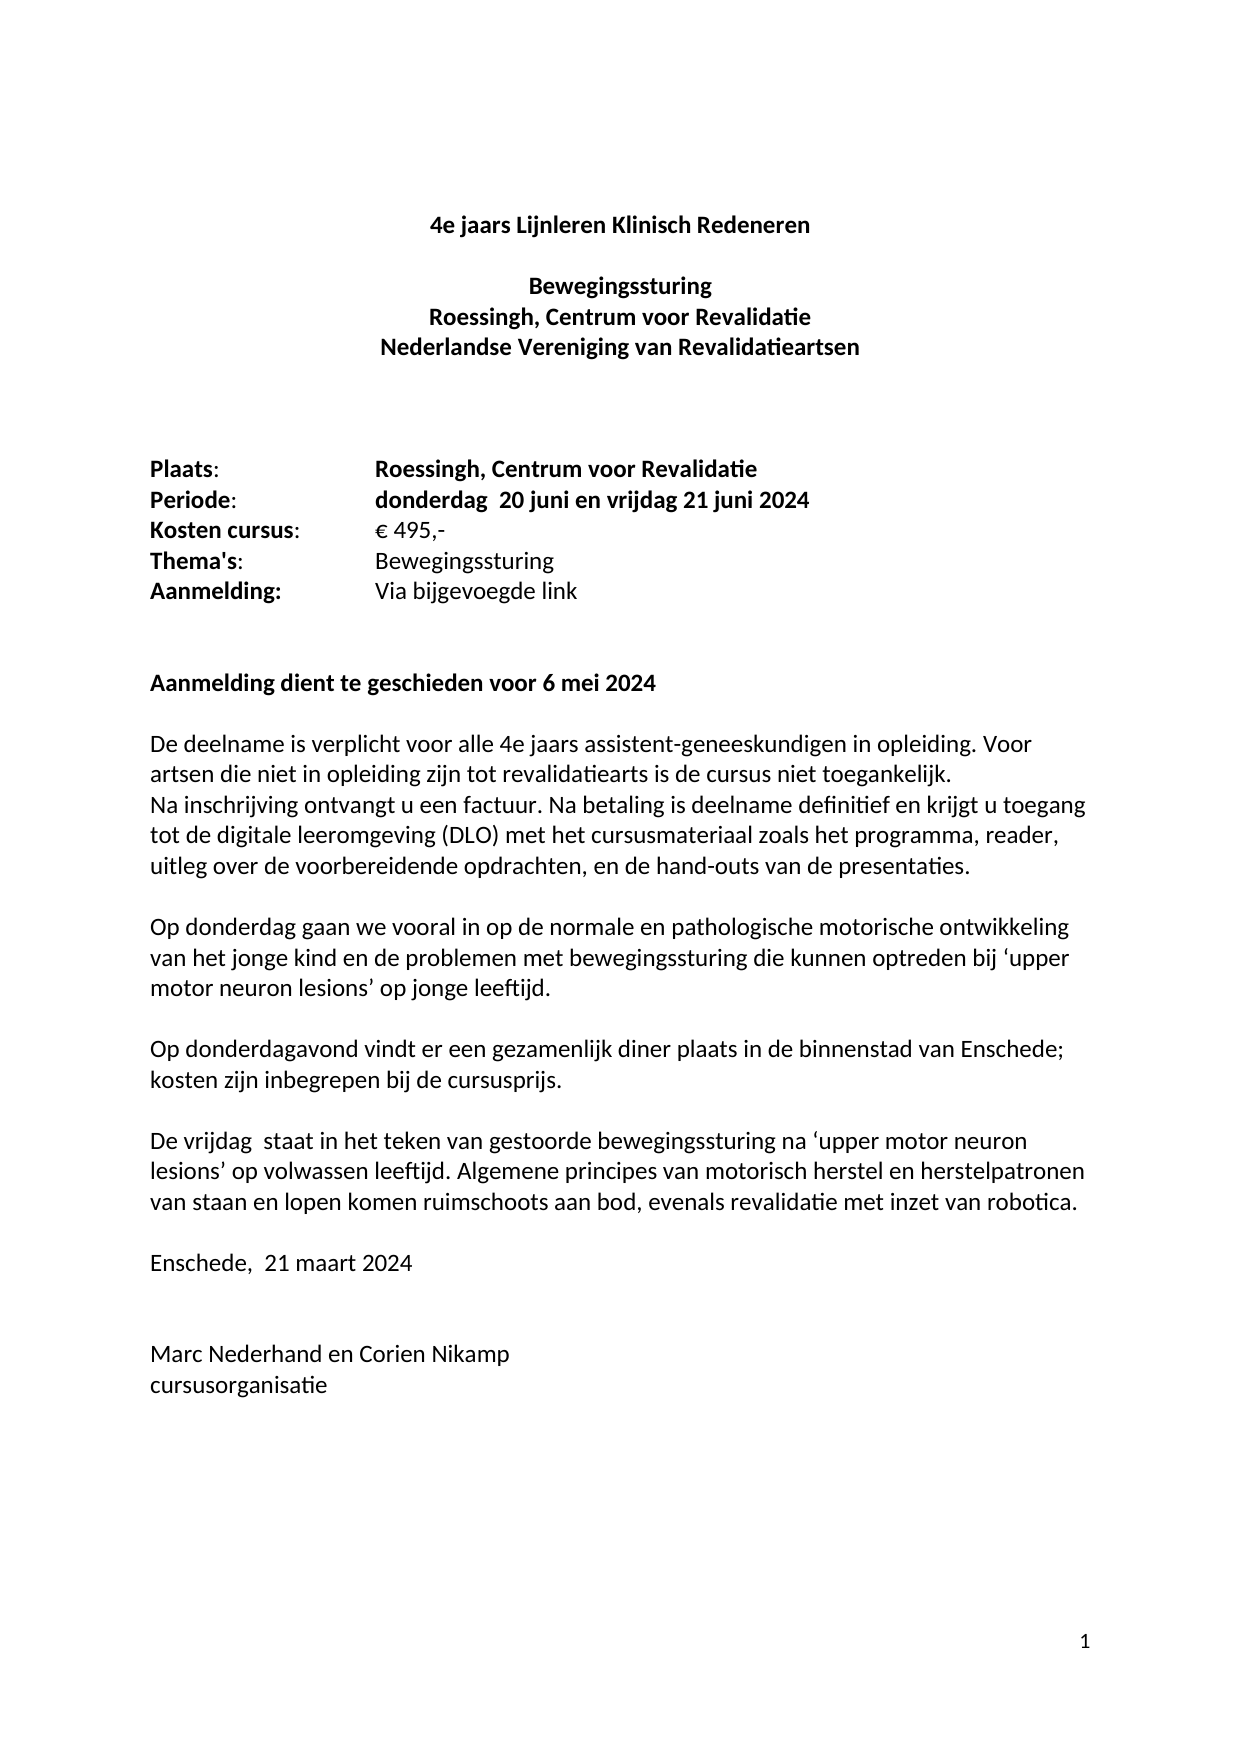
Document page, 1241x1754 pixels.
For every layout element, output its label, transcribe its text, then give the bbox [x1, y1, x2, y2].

text Marc Nederhand en Corien Nikamp [150, 1338, 1090, 1369]
text Nederlandse Vereniging van Revalidatieartsen [150, 331, 1090, 362]
text Thema's: Bewegingssturing [150, 545, 1090, 576]
text Op donderdagavond vindt er een gezamenlijk diner plaats in de binnenstad van Enschede; kosten zijn inbegrepen bij de cursusprijs. [150, 1033, 1090, 1094]
text Kosten cursus: € 495,- [150, 514, 1090, 545]
text Plaats: Roessingh, Centrum voor Revalidatie [150, 453, 1090, 484]
text Aanmelding: Via bijgevoegde link [150, 576, 1090, 606]
text De vrijdag staat in het teken van gestoorde bewegingssturing na ‘upper motor neuron lesions’ op volwassen leeftijd. Algemene principes van motorisch herstel en herstelpatronen van staan en lopen komen ruimschoots aan bod, evenals revalidatie met inzet van robotica. [150, 1125, 1090, 1216]
text Op donderdag gaan we vooral in op de normale en pathologische motorische ontwikkeling van het jonge kind en de problemen met bewegingssturing die kunnen optreden bij ‘upper motor neuron lesions’ op jonge leeftijd. [150, 911, 1090, 1003]
text Periode: donderdag 20 juni en vrijdag 21 juni 2024 [150, 484, 1090, 514]
text Bewegingssturing [150, 270, 1090, 301]
text 4e jaars Lijnleren Klinisch Redeneren [150, 209, 1090, 240]
text De deelname is verplicht voor alle 4e jaars assistent-geneeskundigen in opleiding. Voor artsen die niet in opleiding zijn tot revalidatiearts is de cursus niet toegankelijk. [150, 728, 1090, 789]
text Aanmelding dient te geschieden voor 6 mei 2024 [150, 667, 1090, 698]
text Na inschrijving ontvangt u een factuur. Na betaling is deelname definitief en krijgt u toegang tot de digitale leeromgeving (DLO) met het cursusmateriaal zoals het programma, reader, uitleg over de voorbereidende opdrachten, en de hand-outs van de presentaties. [150, 789, 1090, 881]
text cursusorganisatie [150, 1369, 1090, 1399]
text Enschede, 21 maart 2024 [150, 1247, 1090, 1277]
text Roessingh, Centrum voor Revalidatie [150, 301, 1090, 331]
